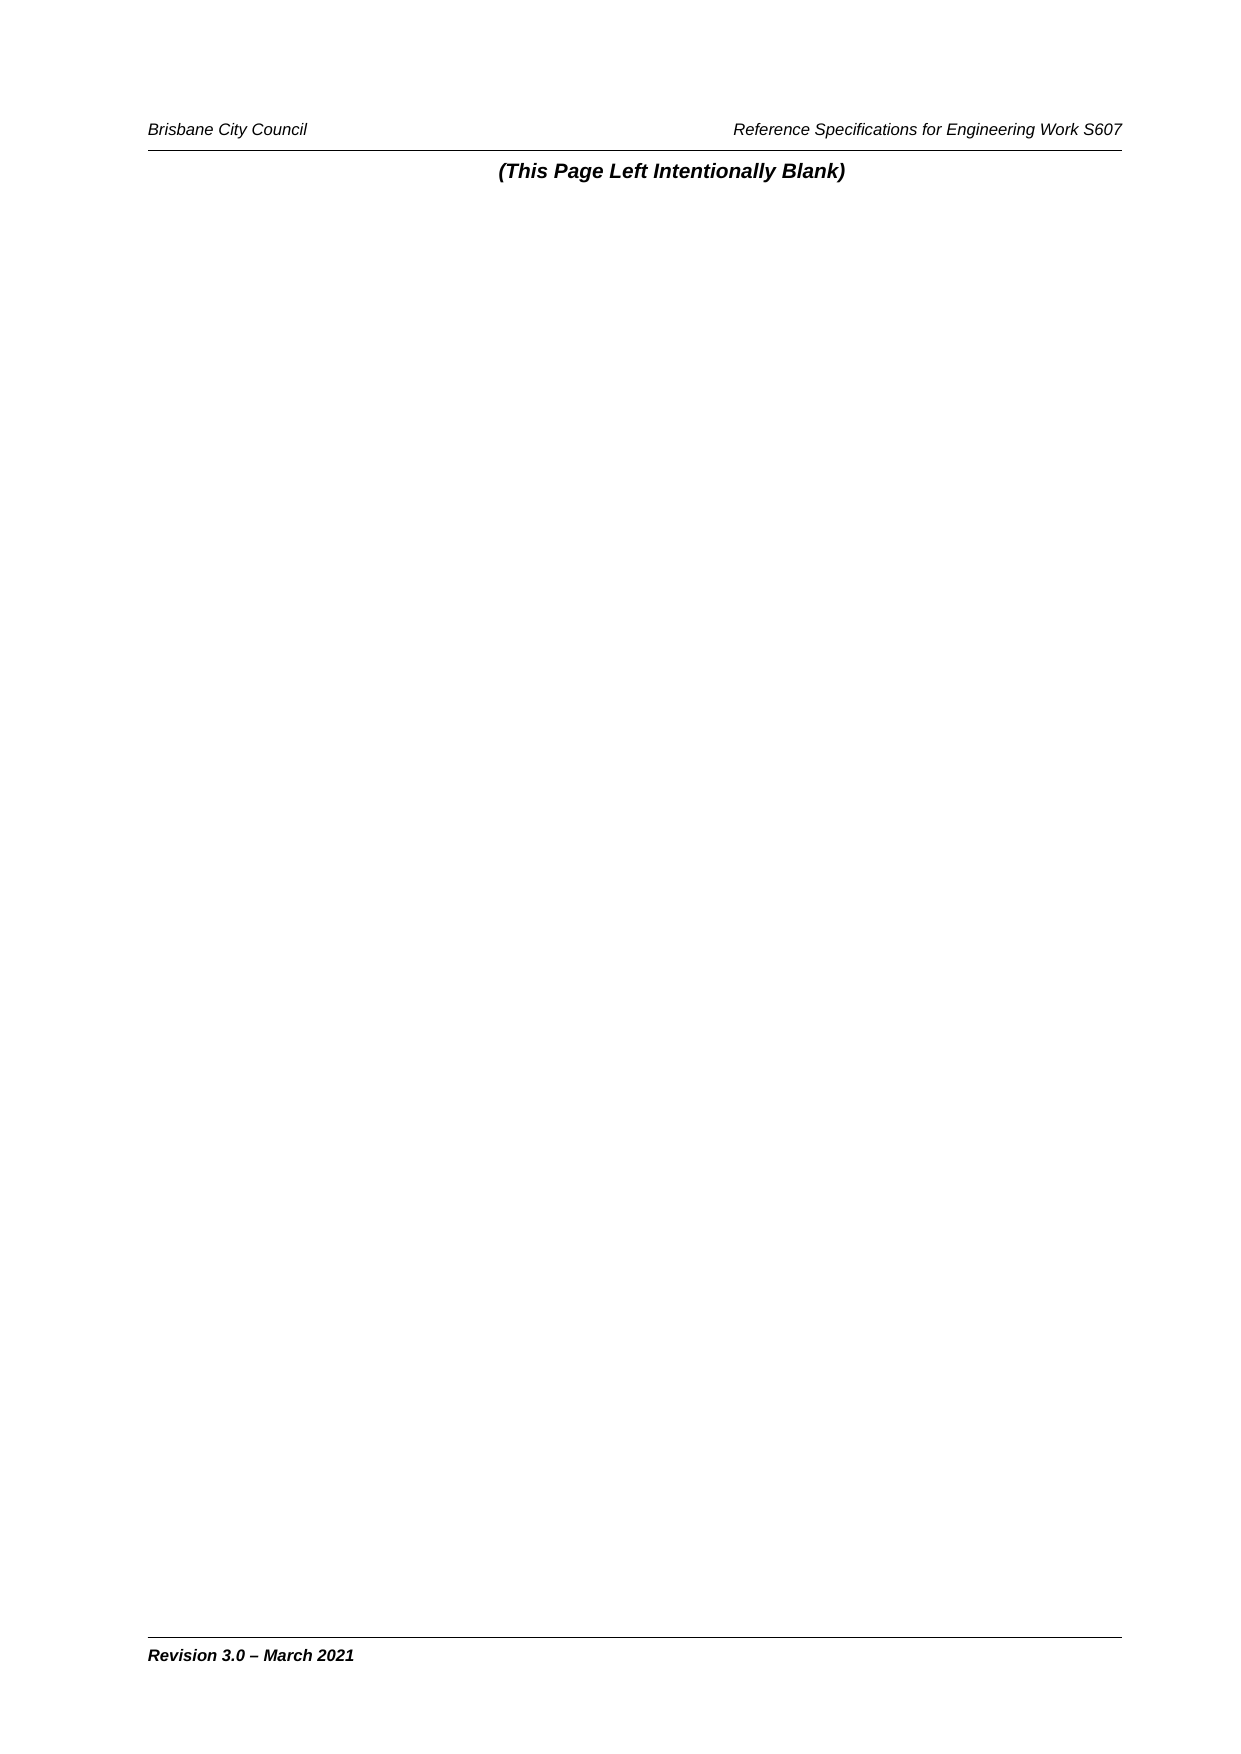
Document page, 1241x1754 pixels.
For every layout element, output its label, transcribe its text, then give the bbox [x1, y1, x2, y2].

text (This Page Left Intentionally Blank) [222, 159, 1122, 183]
